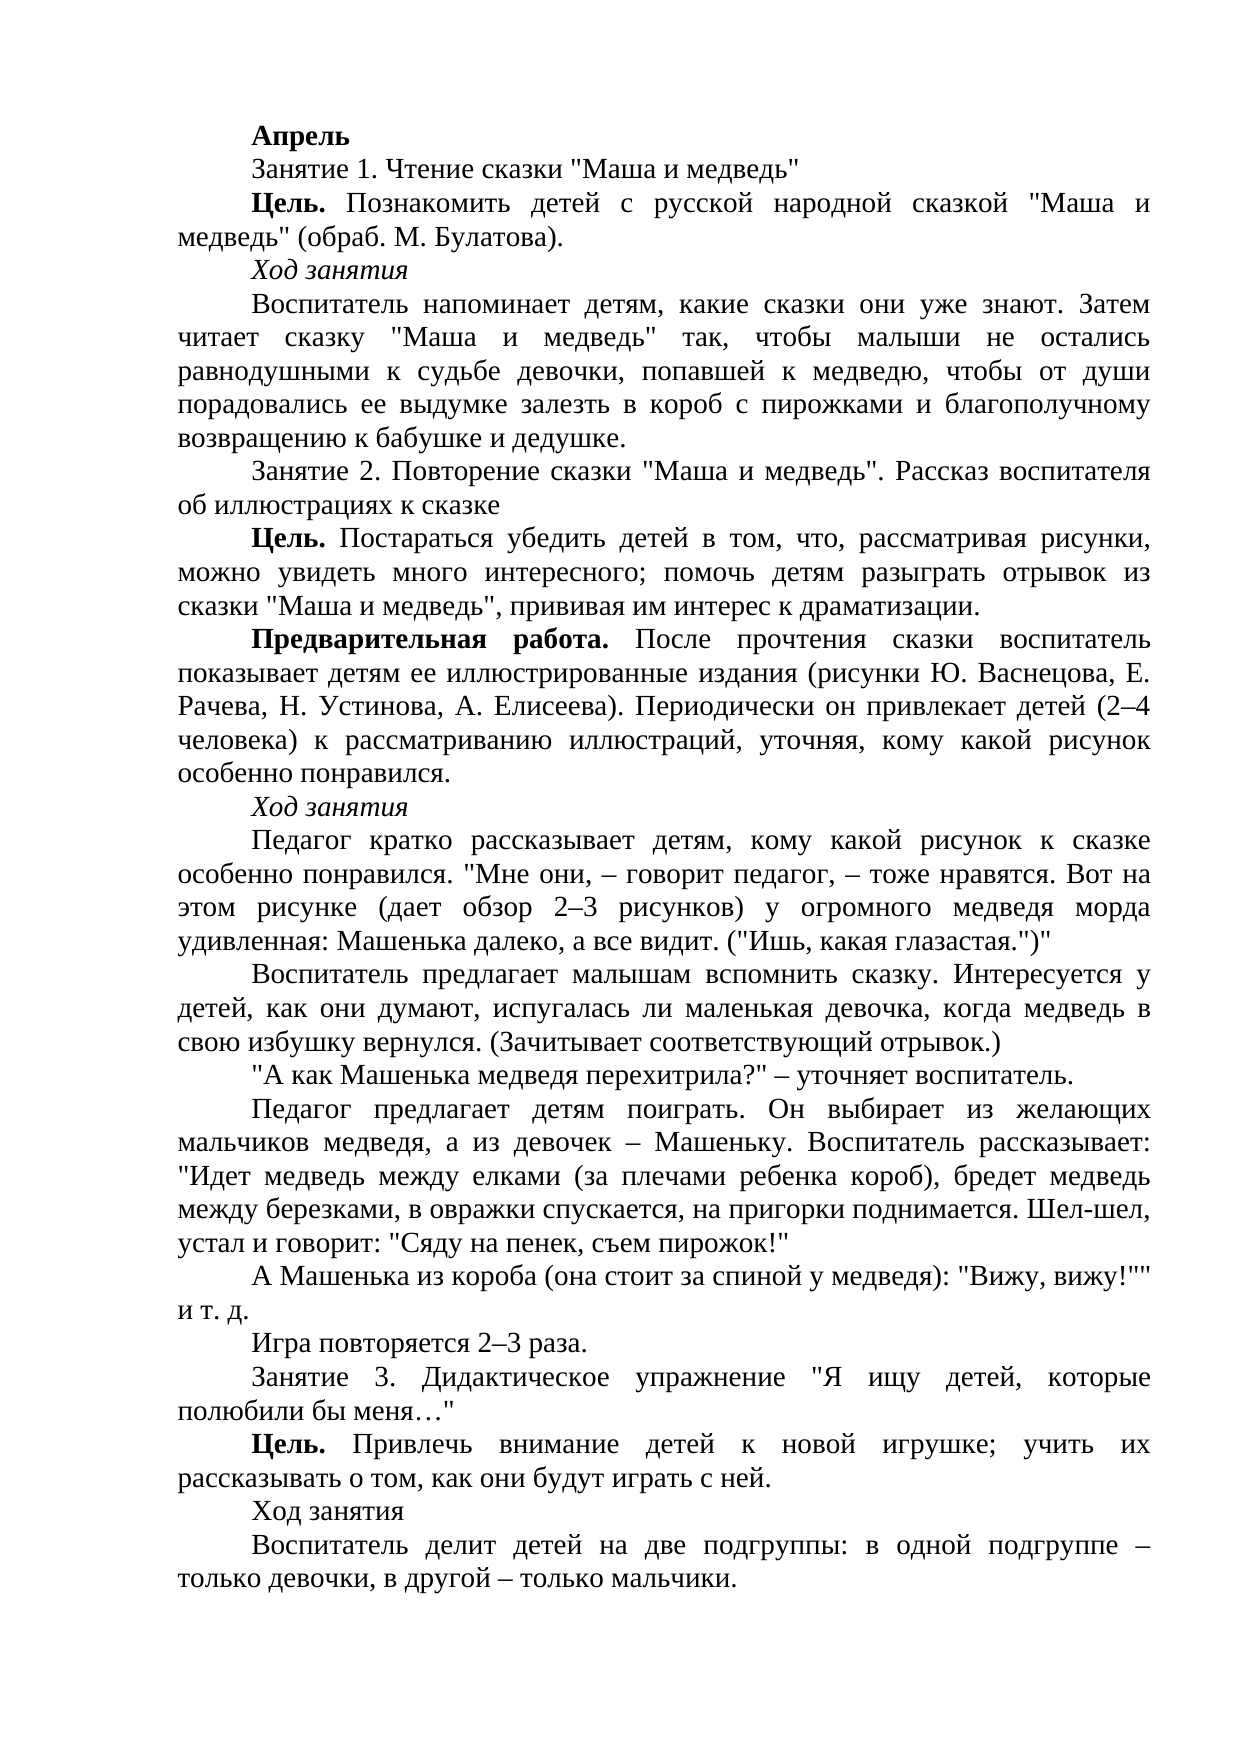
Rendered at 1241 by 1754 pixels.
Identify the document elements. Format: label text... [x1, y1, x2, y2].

text Апрель [177, 118, 1152, 152]
text Игра повторяется 2–3 раза. [177, 1326, 1152, 1359]
text Цель. Познакомить детей с русской народной сказкой "Маша и медведь" (обраб. М. Булатова). [177, 185, 1152, 252]
text Цель. Привлечь внимание детей к новой игрушке; учить их рассказывать о том, как они будут играть с ней. [177, 1426, 1152, 1493]
text А Машенька из короба (она стоит за спиной у медведя): "Вижу, вижу!"" и т. д. [177, 1258, 1152, 1326]
text Ход занятия [177, 252, 1152, 286]
text Воспитатель предлагает малышам вспомнить сказку. Интересуется у детей, как они думают, испугалась ли маленькая девочка, когда медведь в свою избушку вернулся. (Зачитывает соответствующий отрывок.) [177, 957, 1152, 1057]
text "А как Машенька медведя перехитрила?" – уточняет воспитатель. [177, 1057, 1152, 1091]
text Ход занятия [177, 1493, 1152, 1527]
text Воспитатель делит детей на две подгруппы: в одной подгруппе – только девочки, в другой – только мальчики. [177, 1527, 1152, 1594]
text Цель. Постараться убедить детей в том, что, рассматривая рисунки, можно увидеть много интересного; помочь детям разыграть отрывок из сказки "Маша и медведь", прививая им интерес к драматизации. [177, 521, 1152, 621]
text Занятие 1. Чтение сказки "Маша и медведь" [177, 152, 1152, 185]
text Занятие 2. Повторение сказки "Маша и медведь". Рассказ воспитателя об иллюстрациях к сказке [177, 453, 1152, 521]
text Педагог предлагает детям поиграть. Он выбирает из желающих мальчиков медведя, а из девочек – Машеньку. Воспитатель рассказывает: "Идет медведь между елками (за плечами ребенка короб), бредет медведь между березками, в овражки спускается, на пригорки поднимается. Шел-шел, устал и говорит: "Сяду на пенек, съем пирожок!" [177, 1091, 1152, 1258]
text Педагог кратко рассказывает детям, кому какой рисунок к сказке особенно понравился. "Мне они, – говорит педагог, – тоже нравятся. Вот на этом рисунке (дает обзор 2–3 рисунков) у огромного медведя морда удивленная: Машенька далеко, а все видит. ("Ишь, какая глазастая.")" [177, 822, 1152, 957]
text Воспитатель напоминает детям, какие сказки они уже знают. Затем читает сказку "Маша и медведь" так, чтобы малыши не остались равнодушными к судьбе девочки, попавшей к медведю, чтобы от души порадовались ее выдумке залезть в короб с пирожками и благополучному возвращению к бабушке и дедушке. [177, 286, 1152, 453]
text Занятие 3. Дидактическое упражнение "Я ищу детей, которые полюбили бы меня…" [177, 1359, 1152, 1426]
text Ход занятия [177, 789, 1152, 822]
text Предварительная работа. После прочтения сказки воспитатель показывает детям ее иллюстрированные издания (рисунки Ю. Васнецова, Е. Рачева, Н. Устинова, А. Елисеева). Периодически он привлекает детей (2–4 человека) к рассматриванию иллюстраций, уточняя, кому какой рисунок особенно понравился. [177, 621, 1152, 789]
